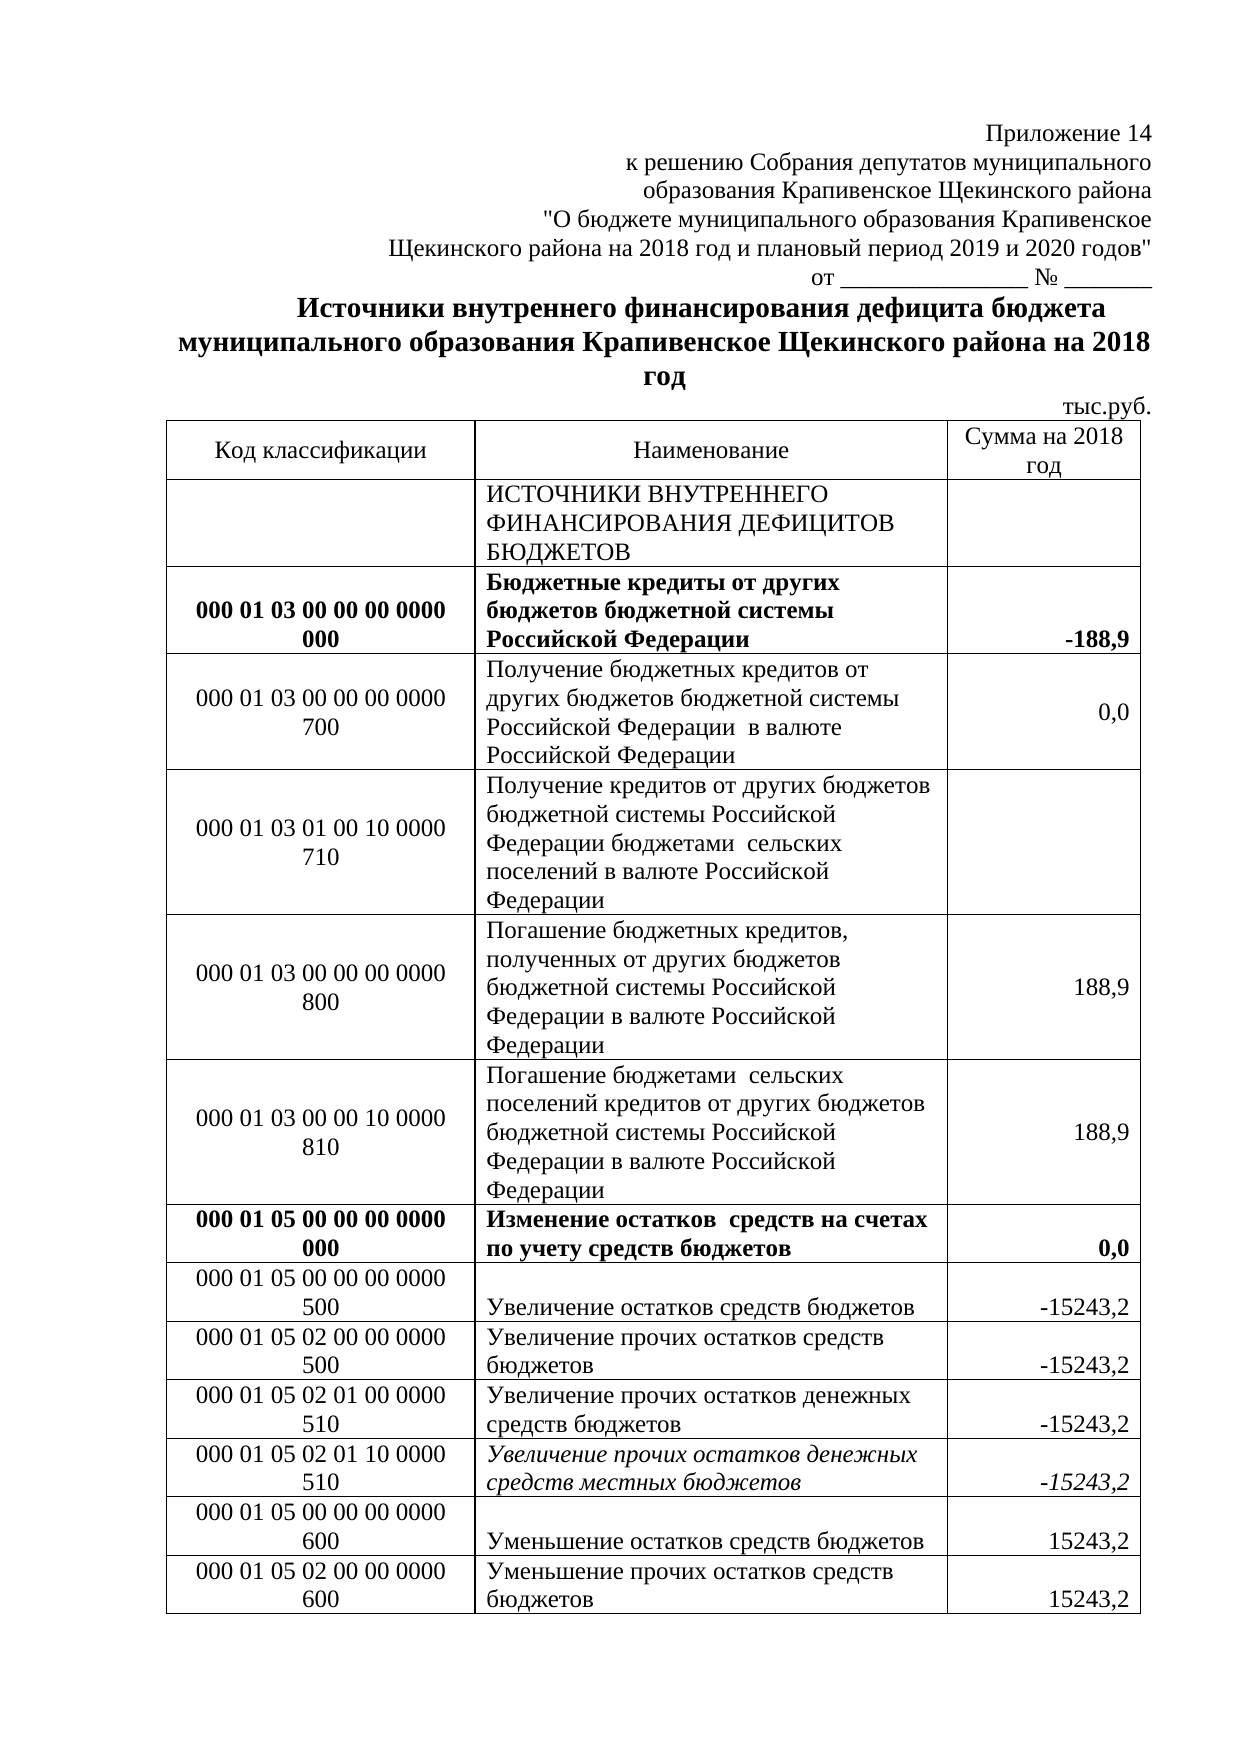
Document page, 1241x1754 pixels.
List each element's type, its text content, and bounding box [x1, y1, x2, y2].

text к решению Собрания депутатов муниципального [177, 147, 1152, 176]
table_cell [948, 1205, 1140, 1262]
text Источники внутреннего финансирования дефицита бюджета муниципального образования Крапивенское Щекинского района на 2018 год [177, 291, 1152, 391]
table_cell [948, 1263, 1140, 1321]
text "О бюджете муниципального образования Крапивенское [177, 204, 1152, 233]
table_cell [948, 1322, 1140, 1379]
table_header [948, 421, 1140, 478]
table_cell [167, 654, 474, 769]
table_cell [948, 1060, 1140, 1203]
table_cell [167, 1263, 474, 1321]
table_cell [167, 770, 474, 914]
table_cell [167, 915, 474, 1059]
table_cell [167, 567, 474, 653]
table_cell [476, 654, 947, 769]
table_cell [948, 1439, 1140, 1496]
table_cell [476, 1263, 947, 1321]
text Приложение 14 [177, 118, 1152, 147]
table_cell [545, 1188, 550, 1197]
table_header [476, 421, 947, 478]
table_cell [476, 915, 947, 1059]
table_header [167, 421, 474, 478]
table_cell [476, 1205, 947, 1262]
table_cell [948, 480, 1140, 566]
text от _______________ № _______ [177, 262, 1152, 291]
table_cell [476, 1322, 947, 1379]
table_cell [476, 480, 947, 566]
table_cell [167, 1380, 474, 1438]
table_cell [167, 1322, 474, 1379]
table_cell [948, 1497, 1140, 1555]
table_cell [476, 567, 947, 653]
text тыс.руб. [177, 391, 1152, 420]
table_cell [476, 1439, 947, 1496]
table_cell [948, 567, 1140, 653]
text Щекинского района на 2018 год и плановый период 2019 и 2020 годов" [177, 233, 1152, 262]
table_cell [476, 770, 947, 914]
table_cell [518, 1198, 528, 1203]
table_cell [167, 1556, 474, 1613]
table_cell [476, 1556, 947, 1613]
text образования Крапивенское Щекинского района [177, 176, 1152, 204]
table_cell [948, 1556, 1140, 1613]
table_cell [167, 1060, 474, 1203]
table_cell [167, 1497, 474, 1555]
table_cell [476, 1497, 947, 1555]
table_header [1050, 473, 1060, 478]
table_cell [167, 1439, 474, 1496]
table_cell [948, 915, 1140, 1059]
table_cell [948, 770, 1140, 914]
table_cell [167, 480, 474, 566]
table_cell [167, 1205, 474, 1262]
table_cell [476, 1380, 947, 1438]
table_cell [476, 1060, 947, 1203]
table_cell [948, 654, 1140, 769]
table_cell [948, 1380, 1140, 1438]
